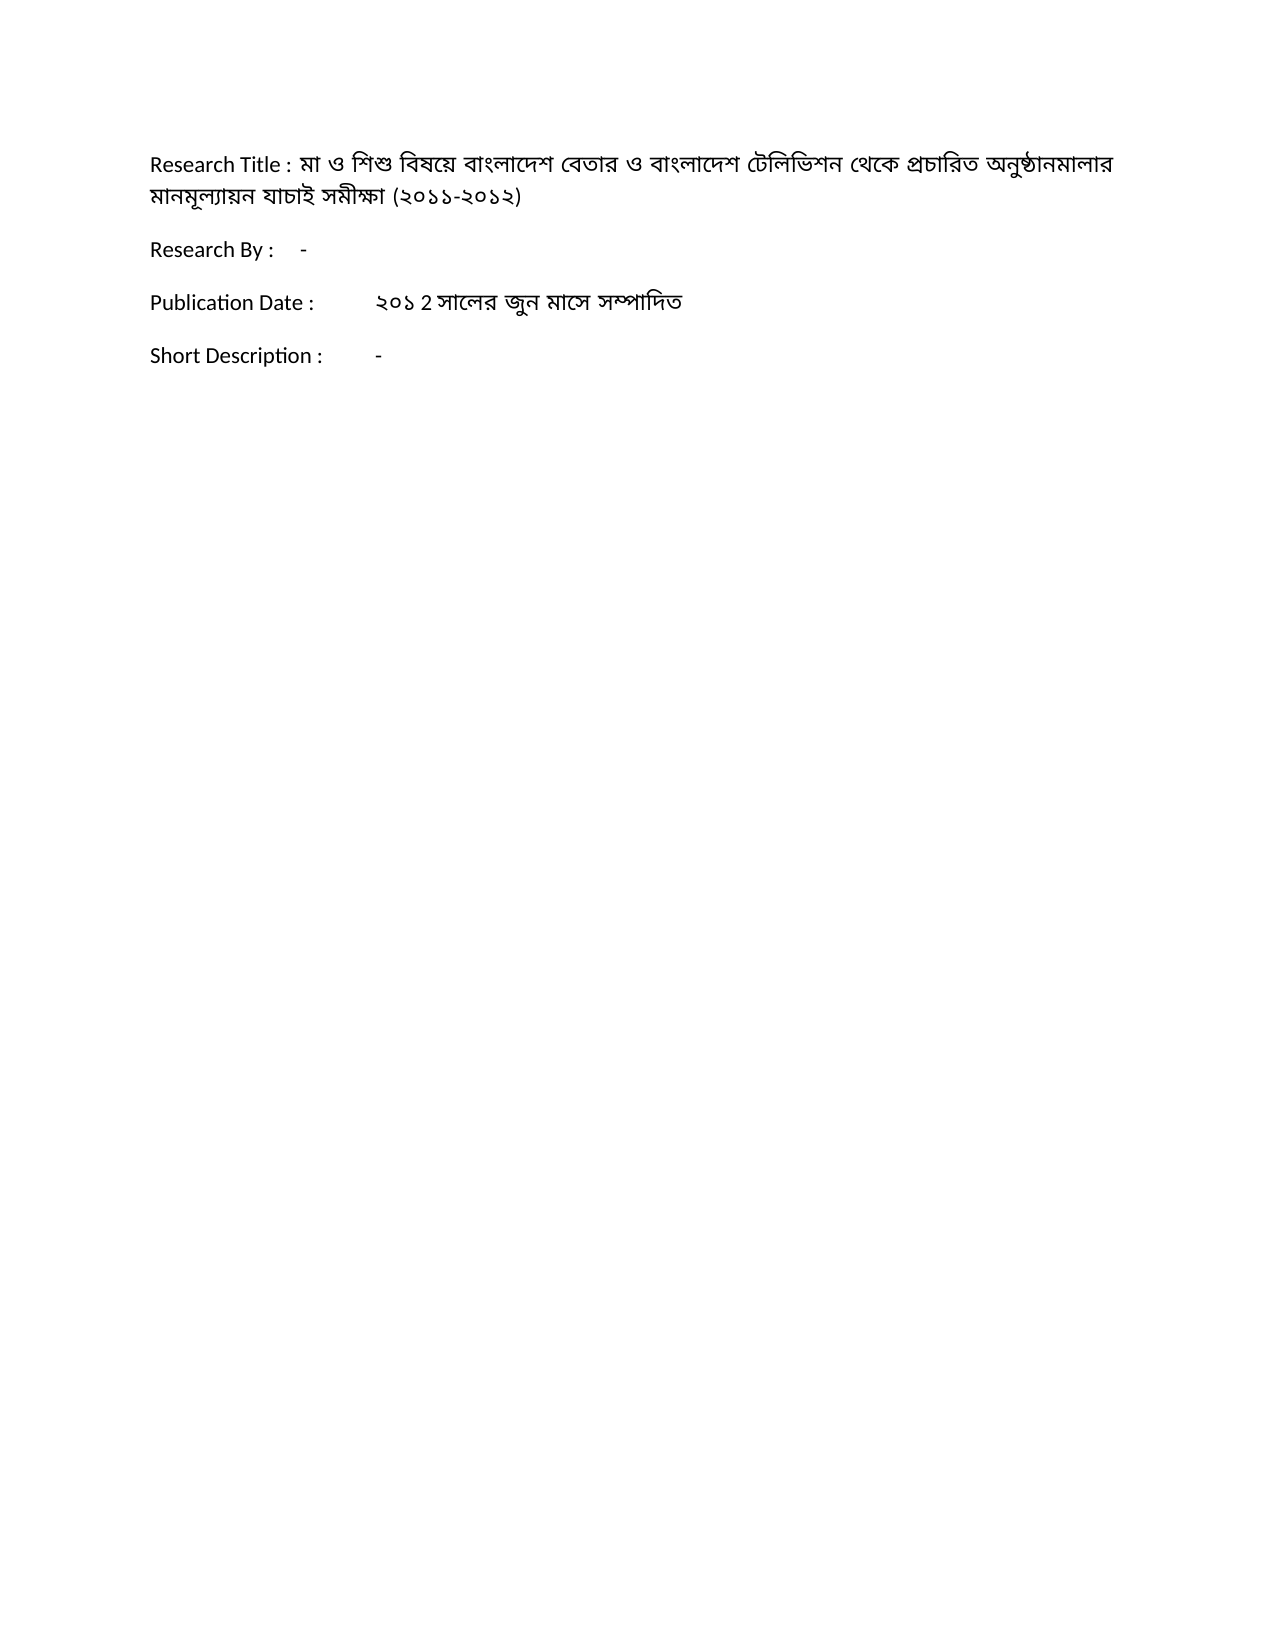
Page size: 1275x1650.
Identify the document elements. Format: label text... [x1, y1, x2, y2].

text Research Title : মা ও শিশু বিষয়ে বাংলাদেশ বেতার ও বাংলাদেশ টেলিভিশন থেকে প্রচারিত অনুষ্ঠানমালার মানমূল্যায়ন যাচাই সমীক্ষা (২০১১-২০১২) [150, 150, 1125, 210]
text Short Description : - [150, 341, 1125, 369]
text Research By : - [150, 235, 1125, 263]
text Publication Date : ২০১2 সালের জুন মাসে সম্পাদিত [150, 288, 1125, 316]
